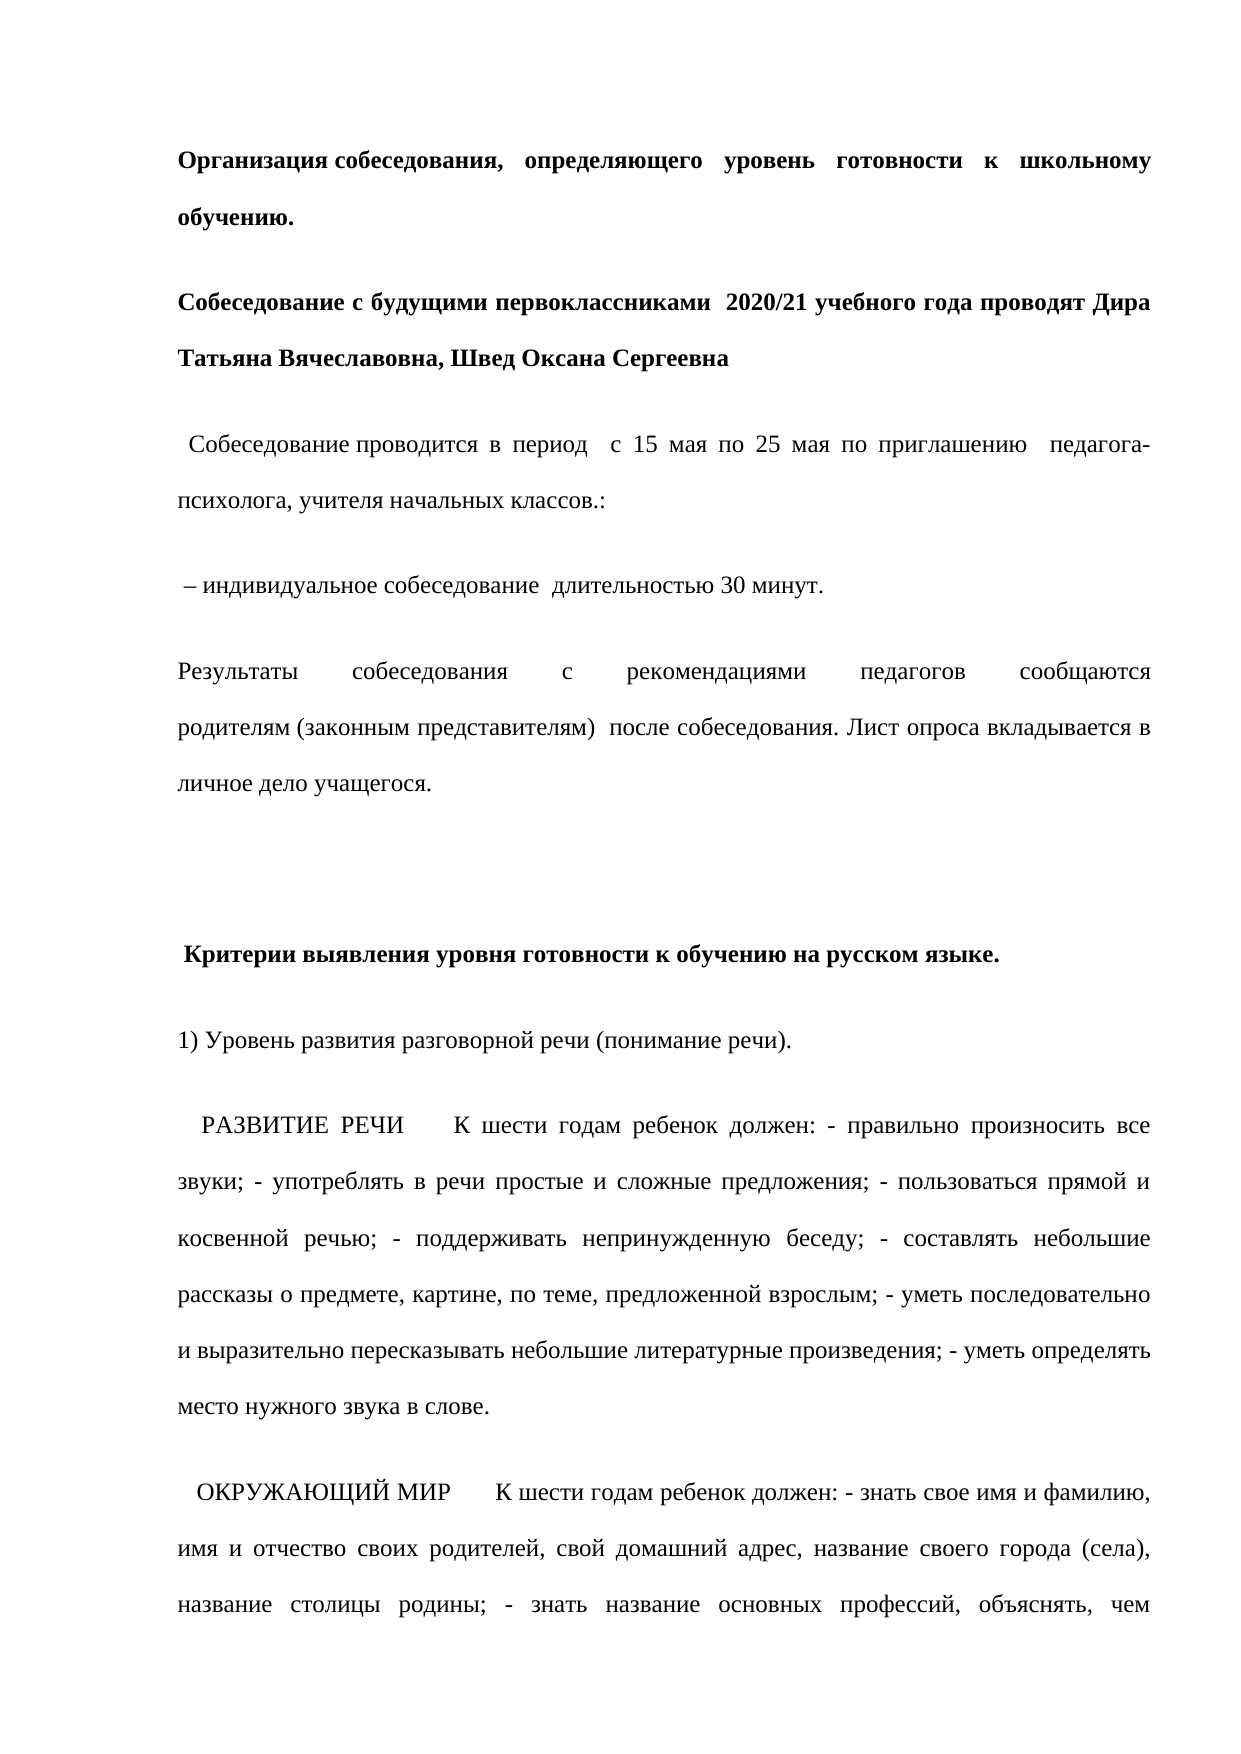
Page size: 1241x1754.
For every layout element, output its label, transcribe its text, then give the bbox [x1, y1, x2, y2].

text Собеседование проводится в период с 15 мая по 25 мая по приглашению педагога- психолога, учителя начальных классов.: [177, 401, 1152, 514]
text Критерии выявления уровня готовности к обучению на русском языке. [177, 912, 1152, 968]
text Результаты собеседования с рекомендациями педагогов сообщаются родителям (законным представителям) после собеседования. Лист опроса вкладывается в личное дело учащегося. [177, 628, 1152, 797]
text Собеседование с будущими первоклассниками 2020/21 учебного года проводят Дира Татьяна Вячеславовна, Швед Оксана Сергеевна [177, 260, 1152, 372]
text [177, 1449, 1152, 1618]
text – индивидуальное собеседование длительностью 30 минут. [177, 543, 1152, 599]
text Организация собеседования, определяющего уровень готовности к школьному обучению. [177, 118, 1152, 231]
text РАЗВИТИЕ РЕЧИ К шести годам ребенок должен: - правильно произносить все звуки; - употреблять в речи простые и сложные предложения; - пользоваться прямой и косвенной речью; - поддерживать непринужденную беседу; - составлять небольшие рассказы о предмете, картине, по теме, предложенной взрослым; - уметь последовательно и выразительно пересказывать небольшие литературные произведения; - уметь определять место нужного звука в слове. [177, 1083, 1152, 1420]
text 1) Уровень развития разговорной речи (понимание речи). [177, 997, 1152, 1053]
